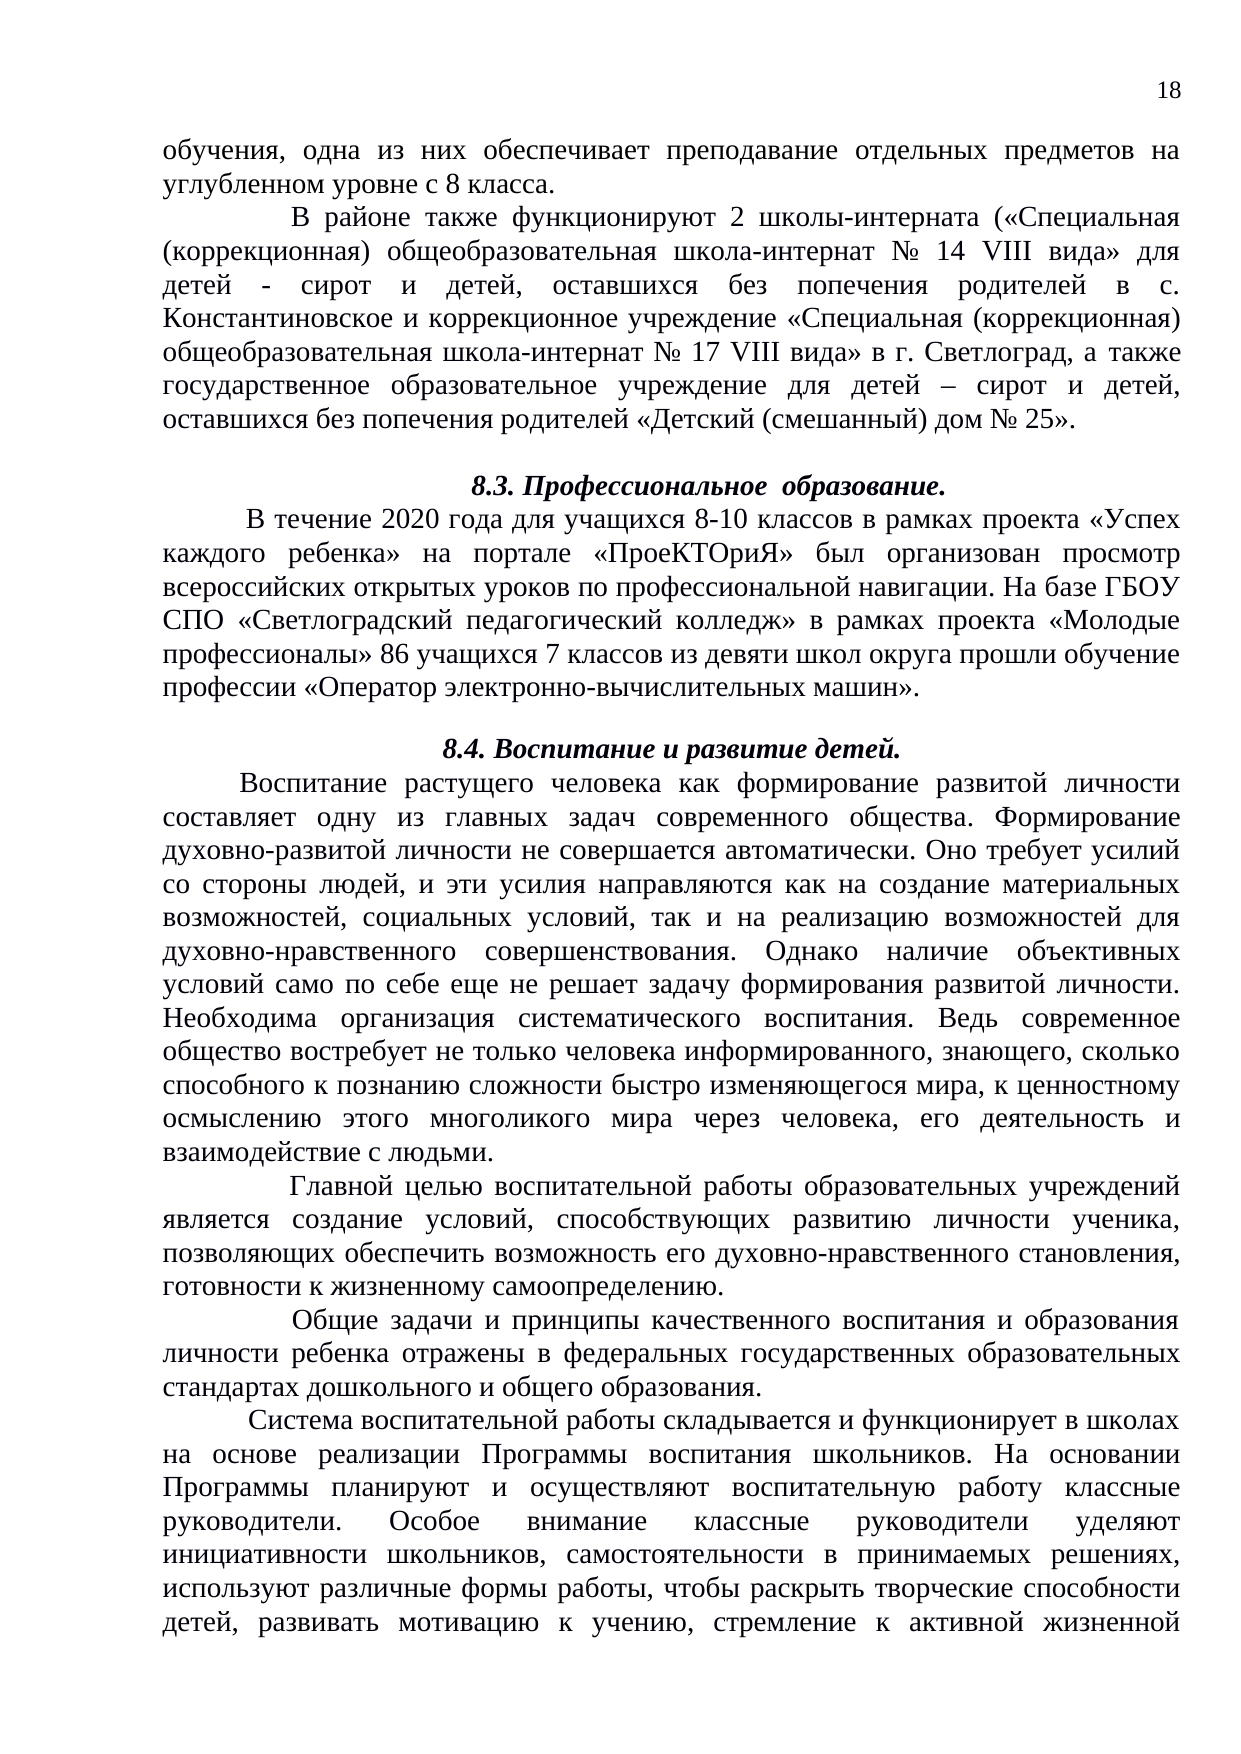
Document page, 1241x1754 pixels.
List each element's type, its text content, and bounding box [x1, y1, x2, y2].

text В районе также функционируют 2 школы-интерната («Специальная (коррекционная) общеобразовательная школа-интернат № 14 VIII вида» для детей - сирот и детей, оставшихся без попечения родителей в с. Константиновское и коррекционное учреждение «Специальная (коррекционная) общеобразовательная школа-интернат № 17 VIII вида» в г. Светлоград, а также государственное образовательное учреждение для детей – сирот и детей, оставшихся без попечения родителей «Детский (смешанный) дом № 25». [162, 199, 1181, 434]
text Главной целью воспитательной работы образовательных учреждений является создание условий, способствующих развитию личности ученика, позволяющих обеспечить возможность его духовно-нравственного становления, готовности к жизненному самоопределению. [162, 1168, 1181, 1302]
text 8.4. Воспитание и развитие детей. [162, 732, 1181, 765]
text Общие задачи и принципы качественного воспитания и образования личности ребенка отражены в федеральных государственных образовательных стандартах дошкольного и общего образования. [162, 1302, 1181, 1402]
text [162, 1402, 1181, 1637]
text 8.3. Профессиональное образование. [162, 468, 1181, 502]
text В течение 2020 года для учащихся 8-10 классов в рамках проекта «Успех каждого ребенка» на портале «ПроеКТОриЯ» был организован просмотр всероссийских открытых уроков по профессиональной навигации. На базе ГБОУ СПО «Светлоградский педагогический колледж» в рамках проекта «Молодые профессионалы» 86 учащихся 7 классов из девяти школ округа прошли обучение профессии «Оператор электронно-вычислительных машин». [162, 502, 1181, 703]
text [162, 132, 1181, 199]
text Воспитание растущего человека как формирование развитой личности составляет одну из главных задач современного общества. Формирование духовно-развитой личности не совершается автоматически. Оно требует усилий со стороны людей, и эти усилия направляются как на создание материальных возможностей, социальных условий, так и на реализацию возможностей для духовно-нравственного совершенствования. Однако наличие объективных условий само по себе еще не решает задачу формирования развитой личности. Необходима организация систематического воспитания. Ведь современное общество востребует не только человека информированного, знающего, сколько способного к познанию сложности быстро изменяющегося мира, к ценностному осмыслению этого многоликого мира через человека, его деятельность и взаимодействие с людьми. [162, 765, 1181, 1168]
